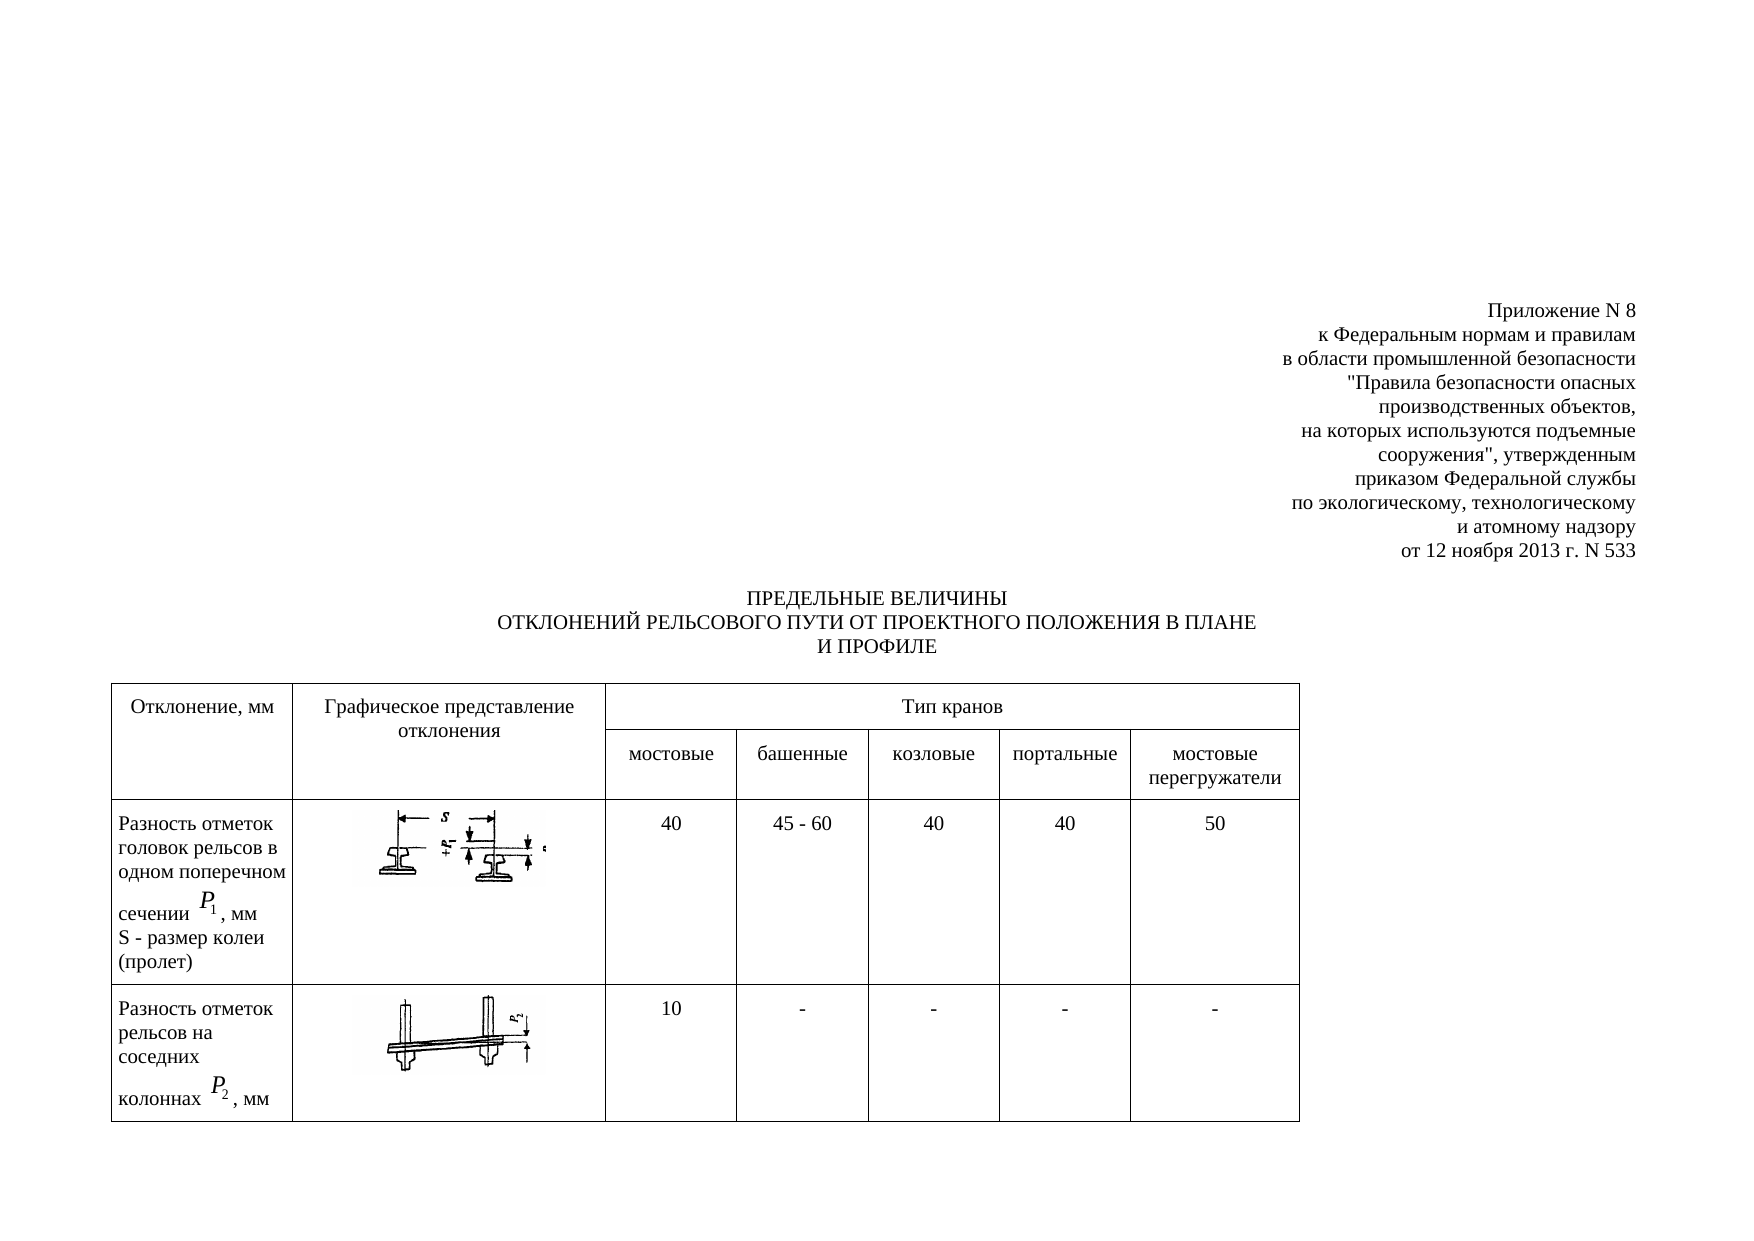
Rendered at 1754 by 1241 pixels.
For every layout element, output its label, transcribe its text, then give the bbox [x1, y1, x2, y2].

table_cell башенные [737, 730, 868, 799]
table_header Отклонение, мм [112, 684, 292, 799]
table_cell - [737, 985, 868, 1121]
table_cell [293, 800, 605, 984]
picture [352, 995, 546, 1075]
text ОТКЛОНЕНИЙ РЕЛЬСОВОГО ПУТИ ОТ ПРОЕКТНОГО ПОЛОЖЕНИЯ В ПЛАНЕ [118, 610, 1636, 634]
text к Федеральным нормам и правилам [118, 322, 1636, 346]
table_cell 40 [606, 800, 736, 984]
text в области промышленной безопасности [118, 346, 1636, 370]
text на которых используются подъемные [118, 418, 1636, 442]
table_cell мостовые [606, 730, 736, 799]
text по экологическому, технологическому [118, 490, 1636, 514]
text ПРЕДЕЛЬНЫЕ ВЕЛИЧИНЫ [118, 586, 1636, 610]
table_cell козловые [869, 730, 999, 799]
table_cell [293, 985, 605, 1121]
table_cell Разность отметок рельсов на соседних колоннах , мм [112, 985, 292, 1121]
table_cell - [1000, 985, 1130, 1121]
text приказом Федеральной службы [118, 466, 1636, 490]
table_cell - [869, 985, 999, 1121]
text сооружения", утвержденным [118, 442, 1636, 466]
text и атомному надзору [118, 514, 1636, 538]
table_cell 50 [1131, 800, 1299, 984]
table_cell 40 [869, 800, 999, 984]
picture [352, 810, 546, 887]
text производственных объектов, [118, 394, 1636, 418]
table_cell Разность отметок головок рельсов в одном поперечном сечении , мм S - размер колеи (пролет) [112, 800, 292, 984]
table_cell 10 [606, 985, 736, 1121]
text И ПРОФИЛЕ [118, 634, 1636, 658]
table_cell портальные [1000, 730, 1130, 799]
text Приложение N 8 [118, 297, 1636, 322]
text "Правила безопасности опасных [118, 370, 1636, 394]
table_cell - [1131, 985, 1299, 1121]
table_cell 45 - 60 [737, 800, 868, 984]
table_cell 40 [1000, 800, 1130, 984]
table_cell мостовые перегружатели [1131, 730, 1299, 799]
text от 12 ноября 2013 г. N 533 [118, 538, 1636, 562]
table_header Тип кранов [606, 684, 1299, 729]
table_header Графическое представление отклонения [293, 684, 605, 799]
